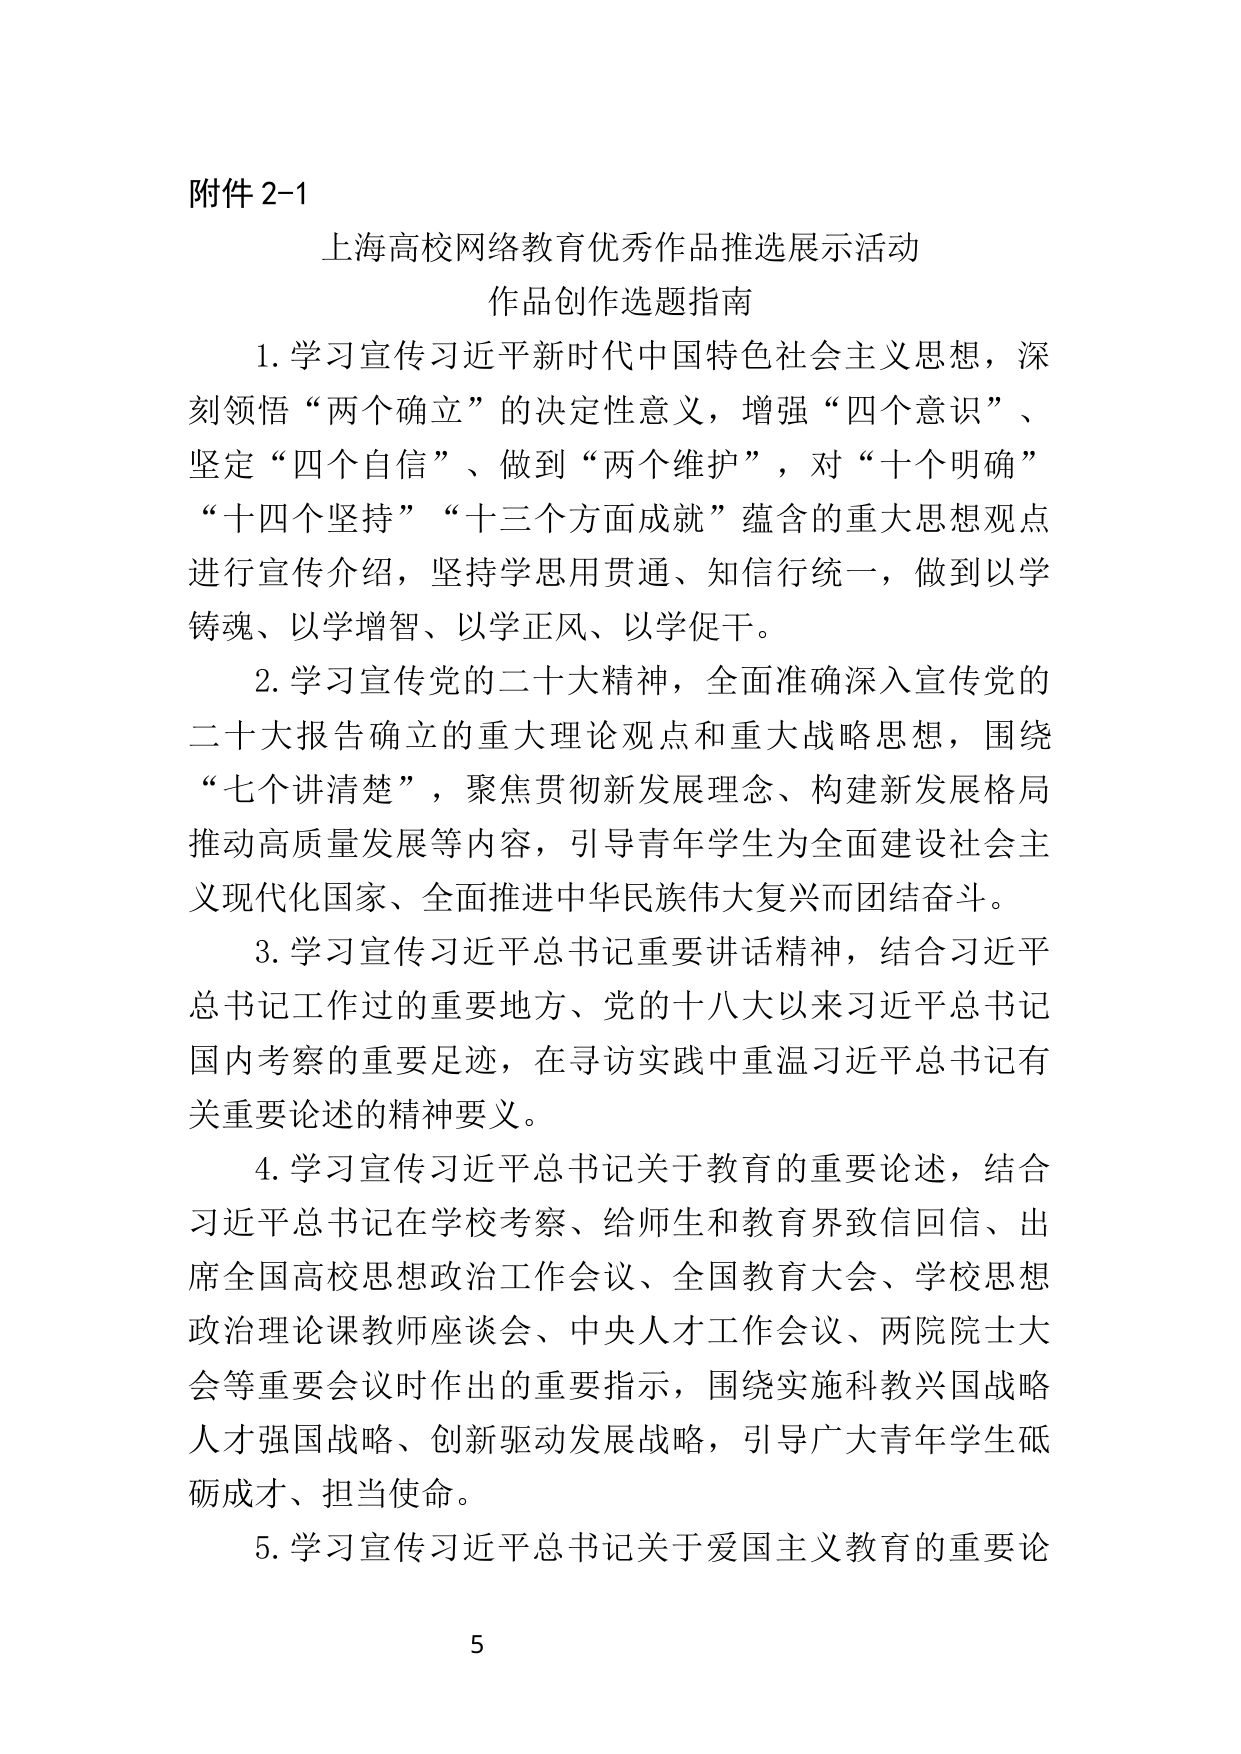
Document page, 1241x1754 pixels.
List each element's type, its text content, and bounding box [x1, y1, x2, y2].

text 上海高校网络教育优秀作品推选展示活动 [187, 216, 1053, 270]
list 2.学习宣传党的二十大精神，全面准确深入宣传党的二十大报告确立的重大理论观点和重大战略思想，围绕“七个讲清楚”，聚焦贯彻新发展理念、构建新发展格局、推动高质量发展等内容，引导青年学生为全面建设社会主义现代化国家、全面推进中华民族伟大复兴而团结奋斗。 [187, 649, 1053, 920]
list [187, 1516, 1053, 1570]
list 1.学习宣传习近平新时代中国特色社会主义思想，深刻领悟“两个确立”的决定性意义，增强“四个意识”、坚定“四个自信”、做到“两个维护”，对“十个明确”“十四个坚持”“十三个方面成就”蕴含的重大思想观点进行宣传介绍，坚持学思用贯通、知信行统一，做到以学铸魂、以学增智、以学正风、以学促干。 [187, 324, 1053, 649]
list 3.学习宣传习近平总书记重要讲话精神，结合习近平总书记工作过的重要地方、党的十八大以来习近平总书记国内考察的重要足迹，在寻访实践中重温习近平总书记有关重要论述的精神要义。 [187, 920, 1053, 1137]
list 4.学习宣传习近平总书记关于教育的重要论述，结合习近平总书记在学校考察、给师生和教育界致信回信、出席全国高校思想政治工作会议、全国教育大会、学校思想政治理论课教师座谈会、中央人才工作会议、两院院士大会等重要会议时作出的重要指示，围绕实施科教兴国战略、人才强国战略、创新驱动发展战略，引导广大青年学生砥砺成才、担当使命。 [187, 1137, 1053, 1516]
text 作品创作选题指南 [187, 270, 1053, 324]
text 附件2-1 [187, 162, 928, 216]
